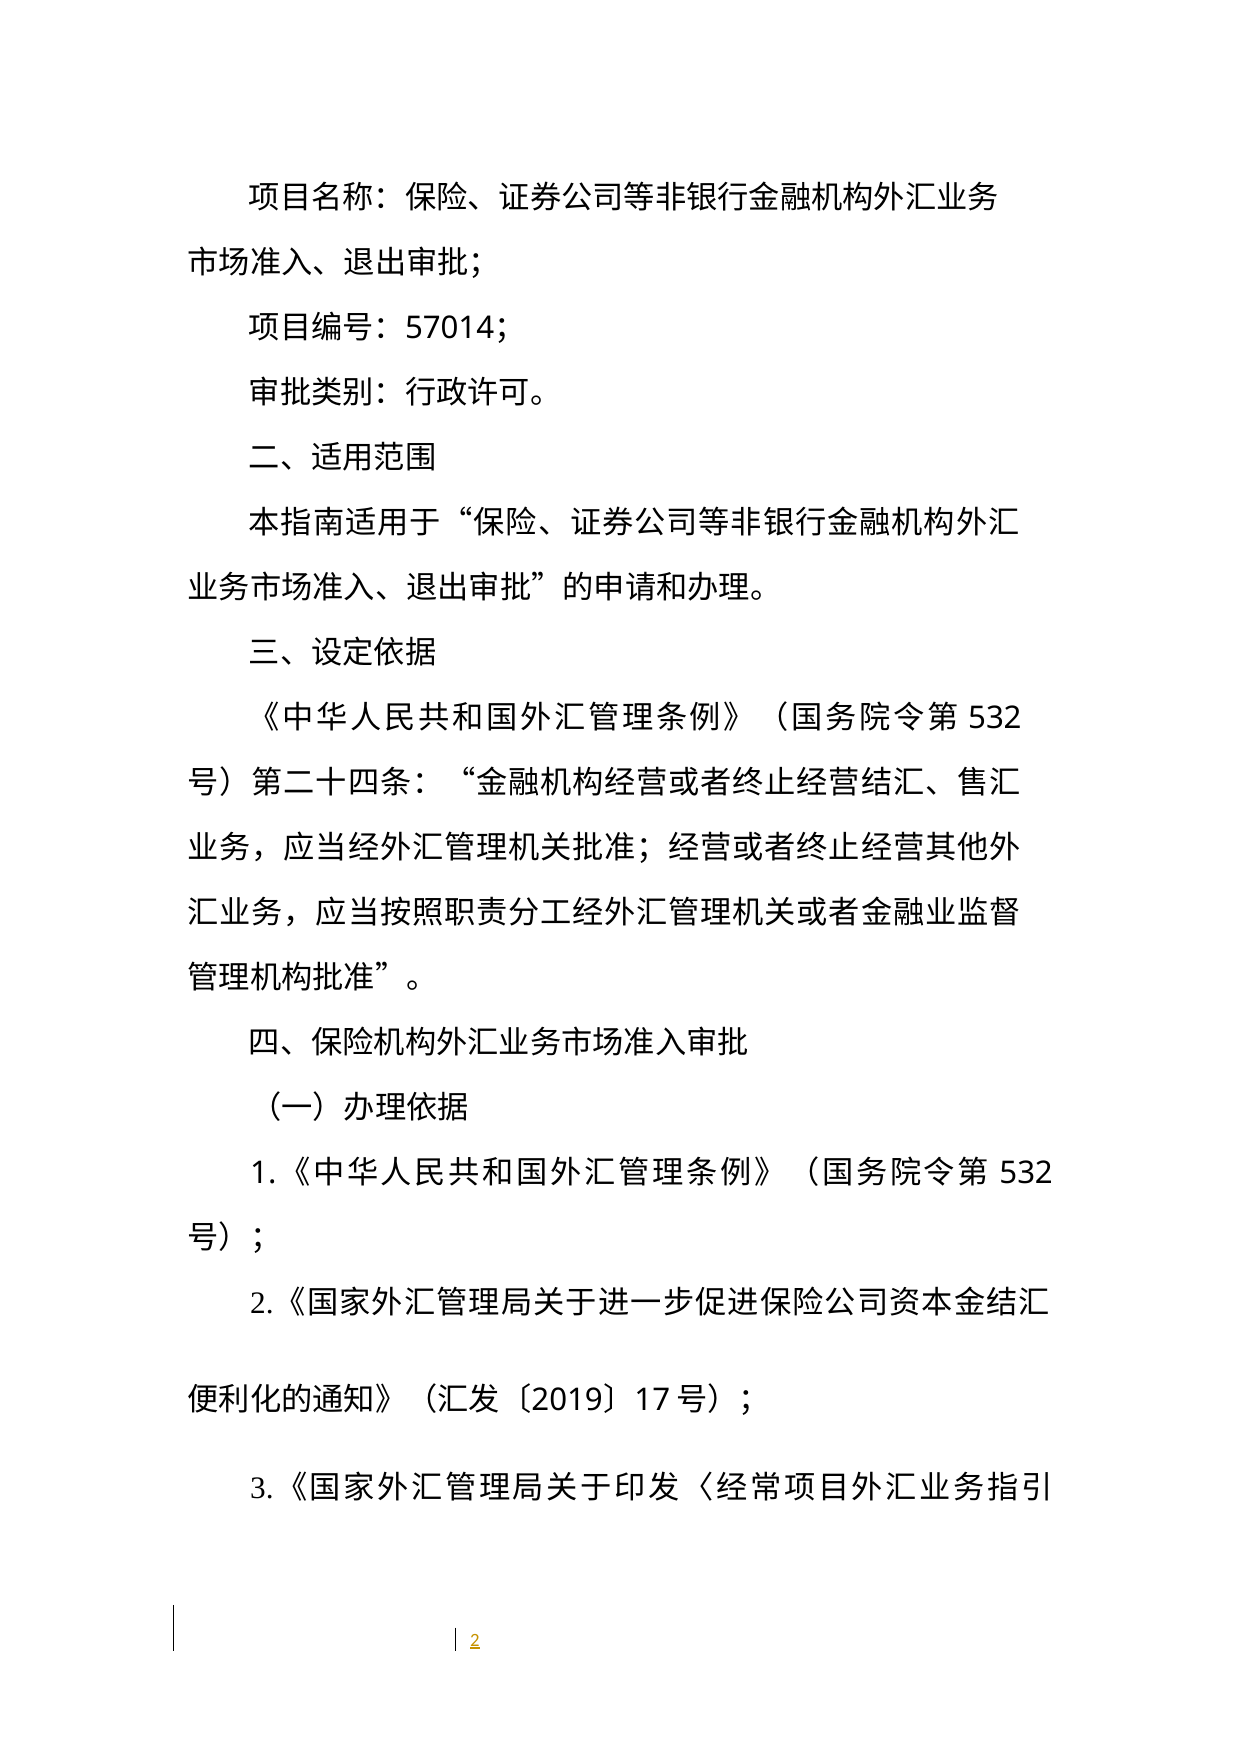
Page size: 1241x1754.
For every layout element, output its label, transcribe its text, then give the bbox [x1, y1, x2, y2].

text 三、设定依据 [187, 617, 1021, 682]
text 1.《中华人民共和国外汇管理条例》（国务院令第532号）； [187, 1137, 1053, 1267]
text 项目名称：保险、证券公司等非银行金融机构外汇业务市场准入、退出审批； [187, 162, 1021, 292]
text 本指南适用于“保险、证券公司等非银行金融机构外汇业务市场准入、退出审批”的申请和办理。 [187, 487, 1021, 617]
text 《中华人民共和国外汇管理条例》（国务院令第532号）第二十四条：“金融机构经营或者终止经营结汇、售汇业务，应当经外汇管理机关批准；经营或者终止经营其他外汇业务，应当按照职责分工经外汇管理机关或者金融业监督管理机构批准”。 [187, 682, 1021, 1007]
text 审批类别：行政许可。 [187, 357, 1021, 422]
text （一）办理依据 [187, 1072, 1053, 1137]
text 2.《国家外汇管理局关于进一步促进保险公司资本金结汇便利化的通知》（汇发〔2019〕17号）； [187, 1267, 1053, 1429]
text 二、适用范围 [187, 422, 1021, 487]
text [187, 1452, 1053, 1517]
text 四、保险机构外汇业务市场准入审批 [187, 1007, 1053, 1072]
text 项目编号：57014； [187, 292, 1021, 357]
